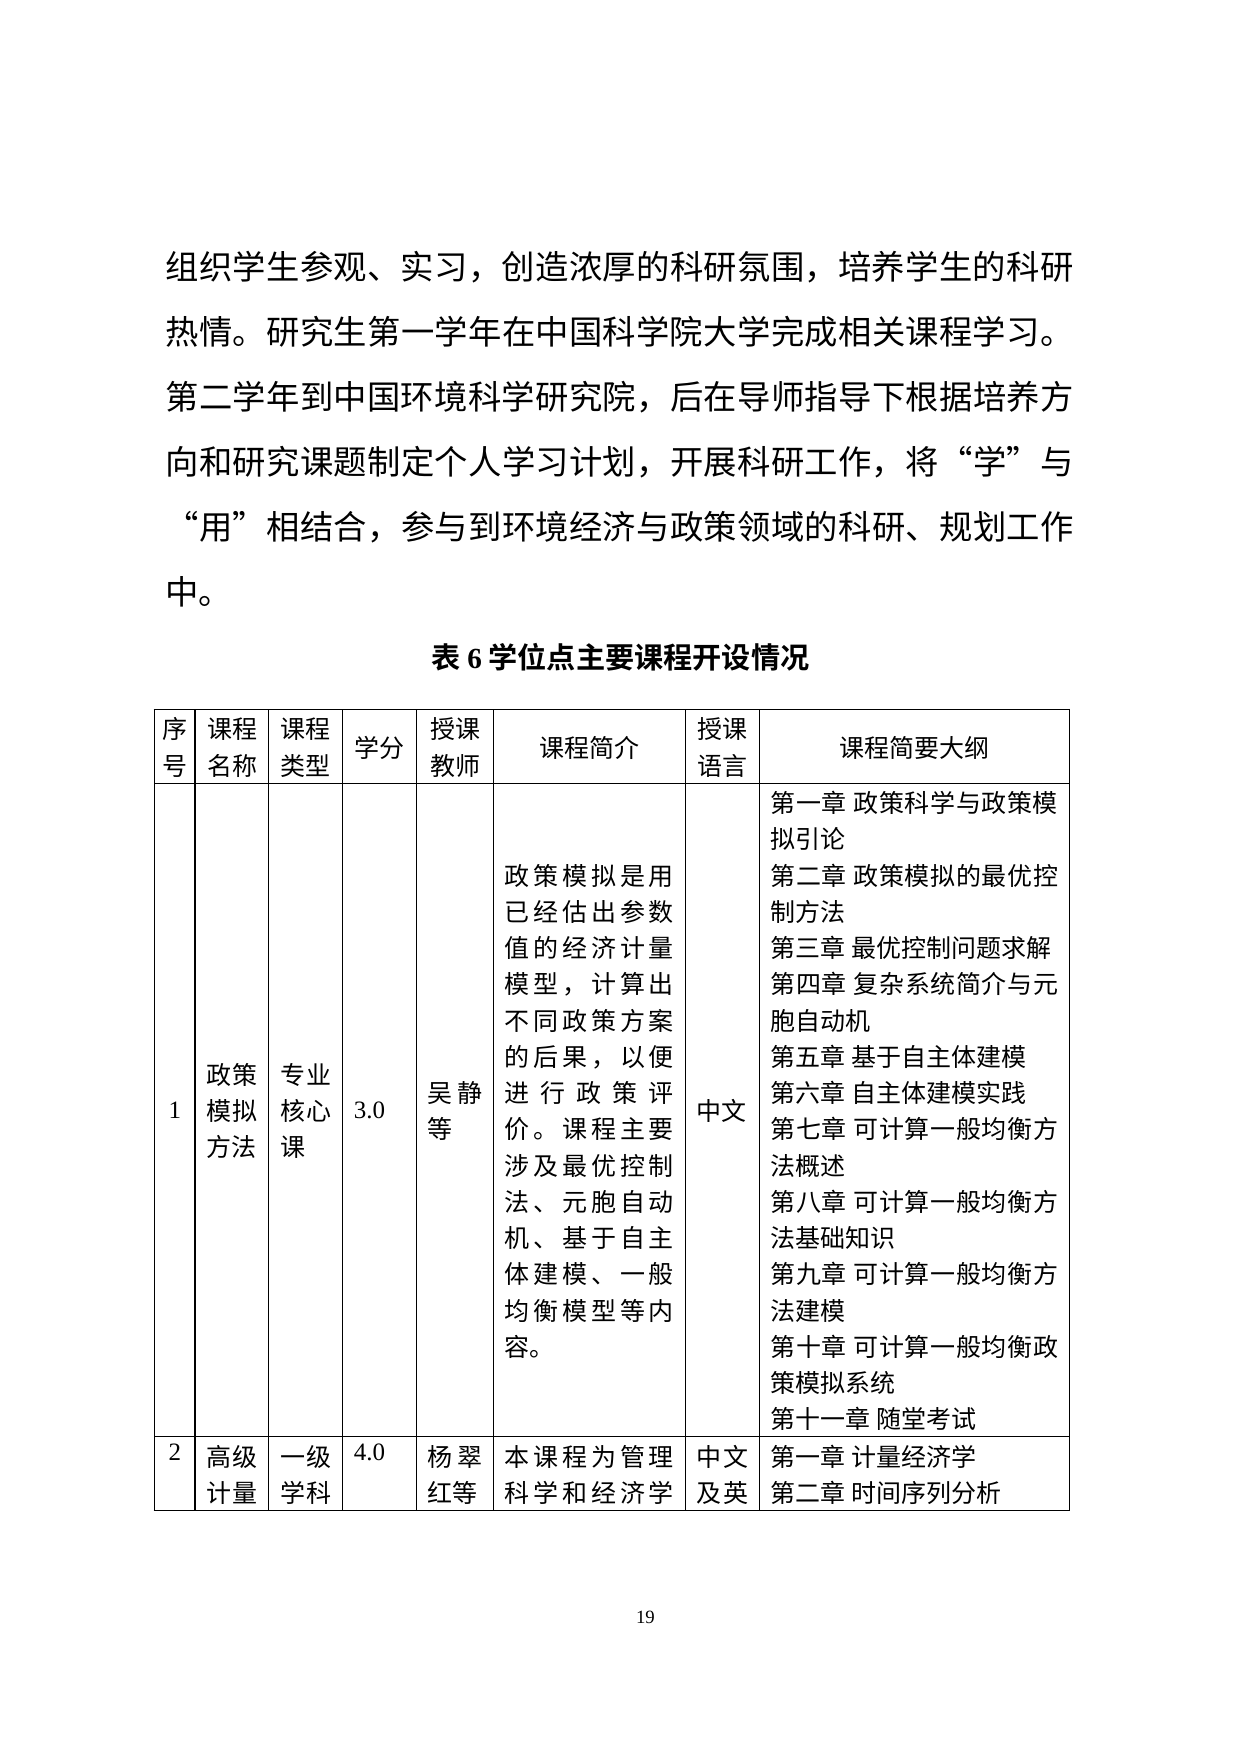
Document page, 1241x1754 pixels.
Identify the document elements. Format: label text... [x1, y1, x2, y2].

table_cell 政策模拟方法 [196, 784, 268, 1436]
text 表 6 学位点主要课程开设情况 [165, 623, 1075, 688]
table_cell 杨翠红等 [417, 1437, 493, 1509]
table_header 授课教师 [417, 710, 493, 782]
table_cell 一级学科核心课 [269, 1437, 342, 1509]
table_cell 吴静等 [417, 784, 493, 1436]
table_cell 中文及英文 [686, 1437, 759, 1509]
table_header 课程名称 [196, 710, 268, 782]
table_header 序号 [155, 710, 194, 782]
table_cell 政策模拟是用已经估出参数值的经济计量模型，计算出不同政策方案的后果，以便进行政策评价。课程主要涉及最优控制法、元胞自动机、基于自主体建模、一般均衡模型等内容。 [494, 784, 685, 1436]
table_header 课程简介 [494, 710, 685, 782]
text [165, 233, 1075, 623]
table_header 授课语言 [686, 710, 759, 782]
table_cell 高级计量与数量经济学 [196, 1437, 268, 1509]
table_cell 3.0 [343, 784, 416, 1436]
table_cell 2 [155, 1437, 194, 1509]
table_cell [760, 1437, 1069, 1509]
table_cell 中文 [686, 784, 759, 1436]
table_cell 第一章 政策科学与政策模拟引论 第二章 政策模拟的最优控制方法 第三章 最优控制问题求解 第四章 复杂系统简介与元胞自动机 第五章 基于自主体建模 第六章 自主体建模实践 第七章 可计算一般均衡方法概述 第八章 可计算一般均衡方法基础知识 第九章 可计算一般均衡方法建模 第十章 可计算一般均衡政策模拟系统 第十一章 随堂考试 [760, 784, 1069, 1436]
table_cell 专业核心课 [269, 784, 342, 1436]
table_header 课程类型 [269, 710, 342, 782]
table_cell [494, 1437, 685, 1509]
table_header 学分 [343, 710, 416, 782]
table_cell 1 [155, 784, 194, 1436]
table_cell 4.0 [343, 1437, 416, 1509]
table_header 课程简要大纲 [760, 710, 1069, 782]
